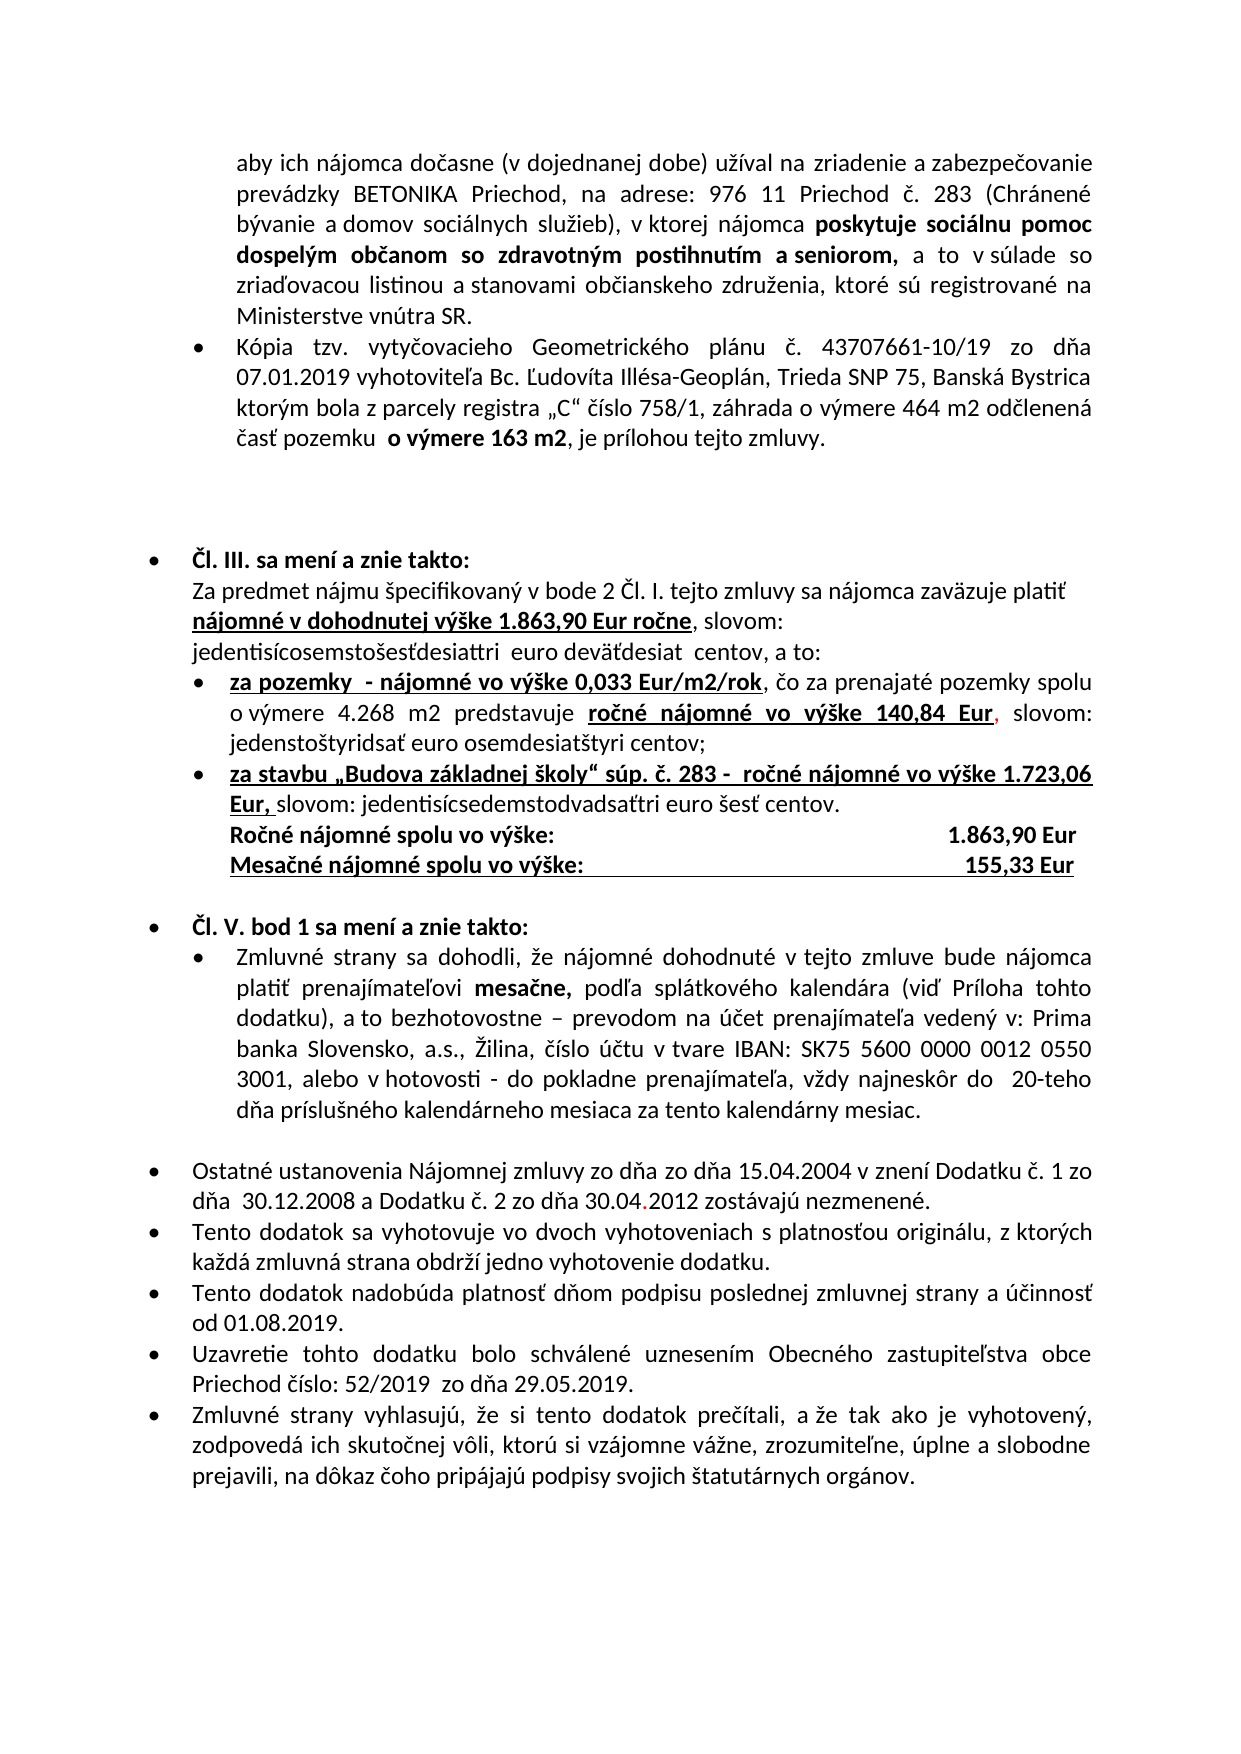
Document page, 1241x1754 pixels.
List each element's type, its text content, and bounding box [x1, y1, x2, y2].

list Tento dodatok sa vyhotovuje vo dvoch vyhotoveniach s platnosťou originálu, z ktorých každá zmluvná strana obdrží jedno vyhotovenie dodatku. [148, 1216, 1093, 1277]
list Čl. V. bod 1 sa mení a znie takto: [148, 911, 1093, 941]
list za stavbu „Budova základnej školy“ súp. č. 283 - ročné nájomné vo výške 1.723,06 Eur, slovom: jedentisícsedemstodvadsaťtri euro šesť centov. [192, 758, 1093, 819]
list Kópia tzv. vytyčovacieho Geometrického plánu č. 43707661-10/19 zo dňa 07.01.2019 vyhotoviteľa Bc. Ľudovíta Illésa-Geoplán, Trieda SNP 75, Banská Bystrica ktorým bola z parcely registra „C“ číslo 758/1, záhrada o výmere 464 m2 odčlenená časť pozemku o výmere 163 m2, je prílohou tejto zmluvy. [192, 331, 1093, 453]
text Ročné nájomné spolu vo výške: 1.863,90 Eur [229, 819, 1093, 849]
list Zmluvné strany sa dohodli, že nájomné dohodnuté v tejto zmluve bude nájomca platiť prenajímateľovi mesačne, podľa splátkového kalendára (viď Príloha tohto dodatku), a to bezhotovostne – prevodom na účet prenajímateľa vedený v: Prima banka Slovensko, a.s., Žilina, číslo účtu v tvare IBAN: SK75 5600 0000 0012 0550 3001, alebo v hotovosti - do pokladne prenajímateľa, vždy najneskôr do 20-teho dňa príslušného kalendárneho mesiaca za tento kalendárny mesiac. [192, 941, 1093, 1124]
list Zmluvné strany vyhlasujú, že si tento dodatok prečítali, a že tak ako je vyhotovený, zodpovedá ich skutočnej vôli, ktorú si vzájomne vážne, zrozumiteľne, úplne a slobodne prejavili, na dôkaz čoho pripájajú podpisy svojich štatutárnych orgánov. [148, 1399, 1093, 1491]
text aby ich nájomca dočasne (v dojednanej dobe) užíval na zriadenie a zabezpečovanie prevádzky BETONIKA Priechod, na adrese: 976 11 Priechod č. 283 (Chránené bývanie a domov sociálnych služieb), v ktorej nájomca poskytuje sociálnu pomoc dospelým občanom so zdravotným postihnutím a seniorom, a to v súlade so zriaďovacou listinou a stanovami občianskeho združenia, ktoré sú registrované na Ministerstve vnútra SR. [236, 148, 1093, 331]
list Ostatné ustanovenia Nájomnej zmluvy zo dňa zo dňa 15.04.2004 v znení Dodatku č. 1 zo dňa 30.12.2008 a Dodatku č. 2 zo dňa 30.04.2012 zostávajú nezmenené. [148, 1155, 1093, 1216]
list Čl. III. sa mení a znie takto: [148, 544, 1093, 575]
list Uzavretie tohto dodatku bolo schválené uznesením Obecného zastupiteľstva obce Priechod číslo: 52/2019 zo dňa 29.05.2019. [148, 1338, 1093, 1399]
text Mesačné nájomné spolu vo výške: 155,33 Eur [229, 849, 1093, 880]
list Tento dodatok nadobúda platnosť dňom podpisu poslednej zmluvnej strany a účinnosť od 01.08.2019. [148, 1277, 1093, 1338]
text Za predmet nájmu špecifikovaný v bode 2 Čl. I. tejto zmluvy sa nájomca zaväzuje platiť nájomné v dohodnutej výške 1.863,90 Eur ročne, slovom: jedentisícosemstošesťdesiattri euro deväťdesiat centov, a to: [192, 575, 1093, 666]
list za pozemky - nájomné vo výške 0,033 Eur/m2/rok, čo za prenajaté pozemky spolu o výmere 4.268 m2 predstavuje ročné nájomné vo výške 140,84 Eur, slovom: jedenstoštyridsať euro osemdesiatštyri centov; [192, 666, 1093, 758]
